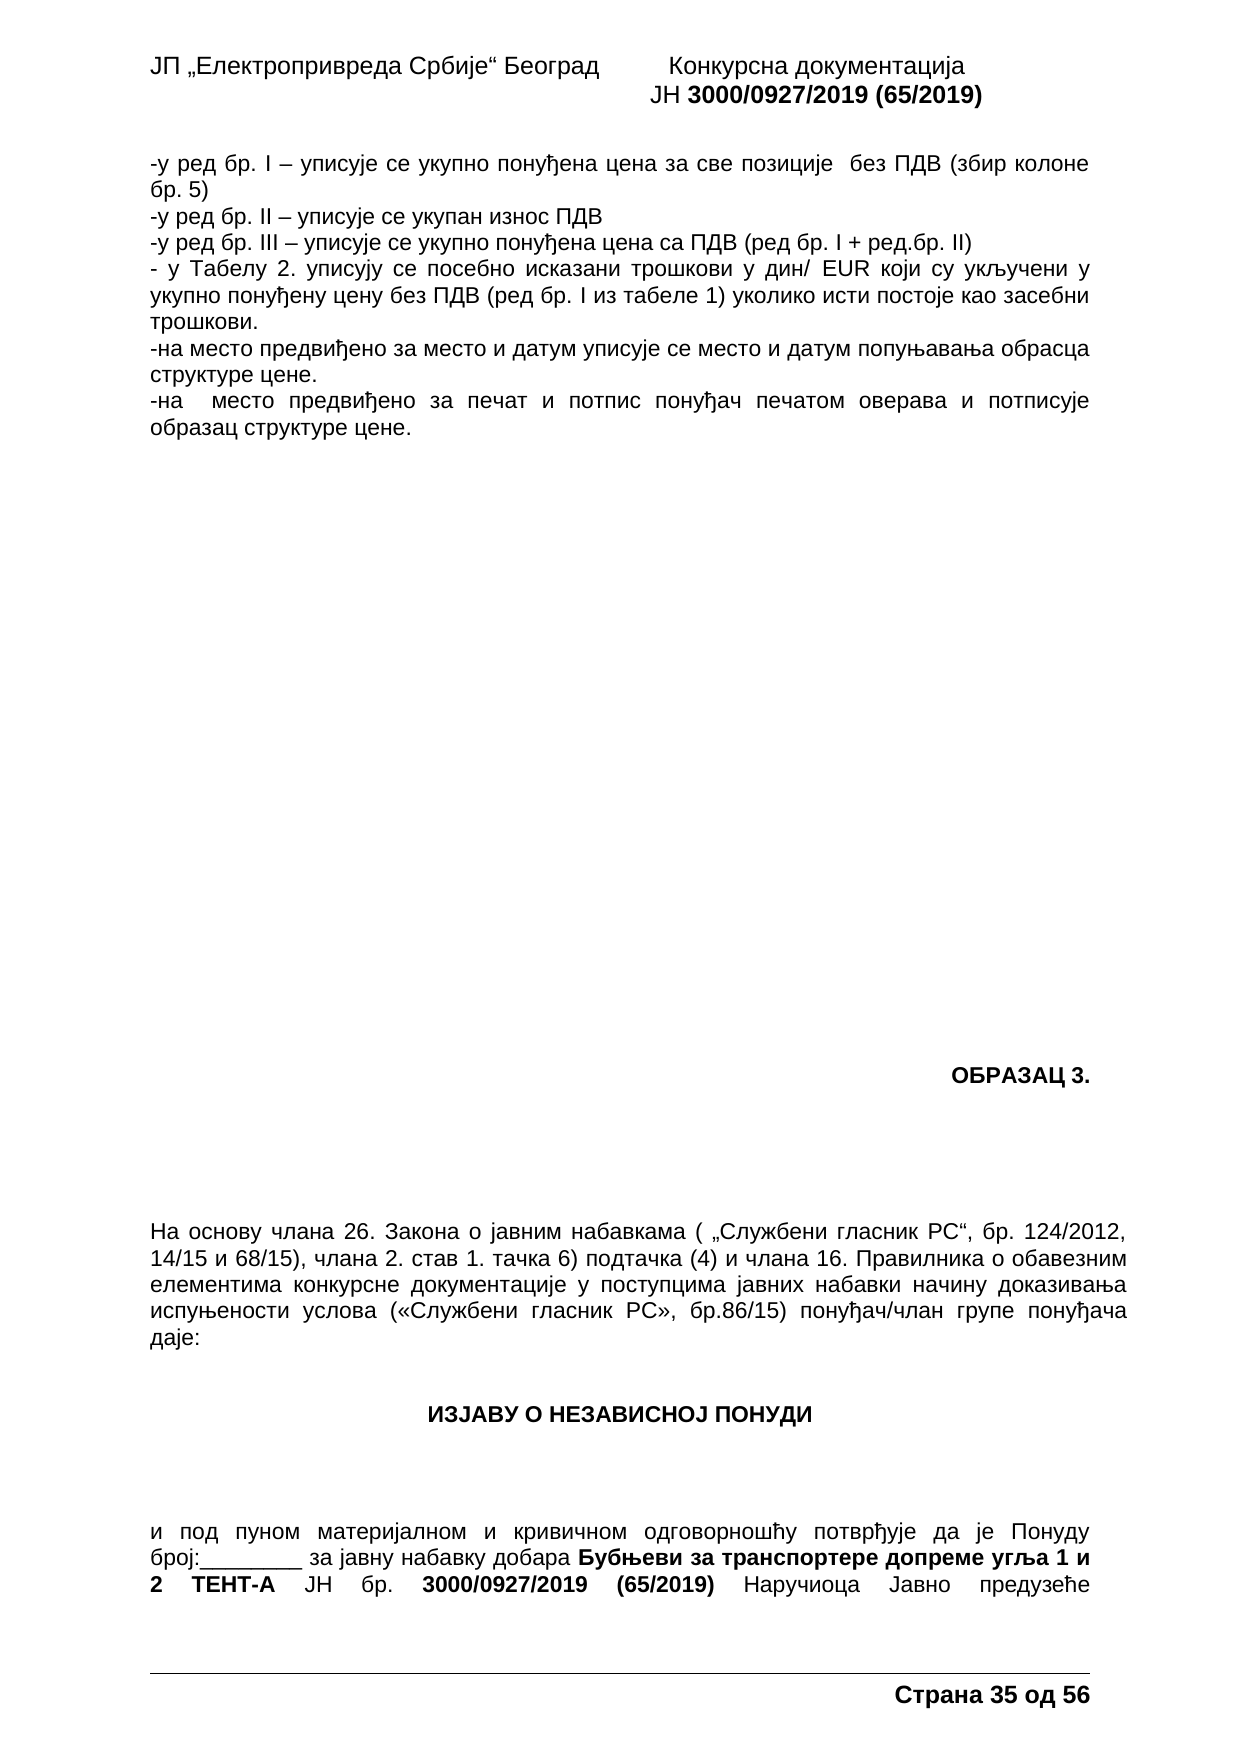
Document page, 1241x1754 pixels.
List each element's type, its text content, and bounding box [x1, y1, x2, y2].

text -на место предвиђено за печат и потпис понуђач печатом оверава и потписује образац структуре цене. [150, 387, 1090, 440]
text - у Табелу 2. уписују се посебно исказани трошкови у дин/ EUR који су укључени у укупно понуђену цену без ПДВ (ред бр. I из табеле 1) уколико исти постоје као засебни трошкови. [150, 255, 1090, 334]
text -у ред бр. I – уписује се укупно понуђена цена за све позиције без ПДВ (збир колоне бр. 5) [150, 150, 1090, 203]
text ОБРАЗАЦ 3. [150, 1062, 1090, 1088]
text ИЗЈАВУ О НЕЗАВИСНОЈ ПОНУДИ [150, 1401, 1090, 1428]
text -у ред бр. II – уписује се укупан износ ПДВ [150, 203, 1090, 229]
text -на место предвиђено за место и датум уписује се место и датум попуњавања обрасца структуре цене. [150, 334, 1090, 387]
text -у ред бр. III – уписује се укупно понуђена цена са ПДВ (ред бр. I + ред.бр. II) [150, 229, 1090, 255]
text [150, 1518, 1090, 1597]
text На основу члана 26. Закона о јавним набавкама ( „Службени гласник РС“, бр. 124/2012, 14/15 и 68/15), члана 2. став 1. тачка 6) подтачка (4) и члана 16. Правилника о обавезним елементима конкурсне документације у поступцима јавних набавки начину доказивања испуњености услова («Службени гласник РС», бр.86/15) понуђач/члан групе понуђача даје: [150, 1218, 1128, 1350]
